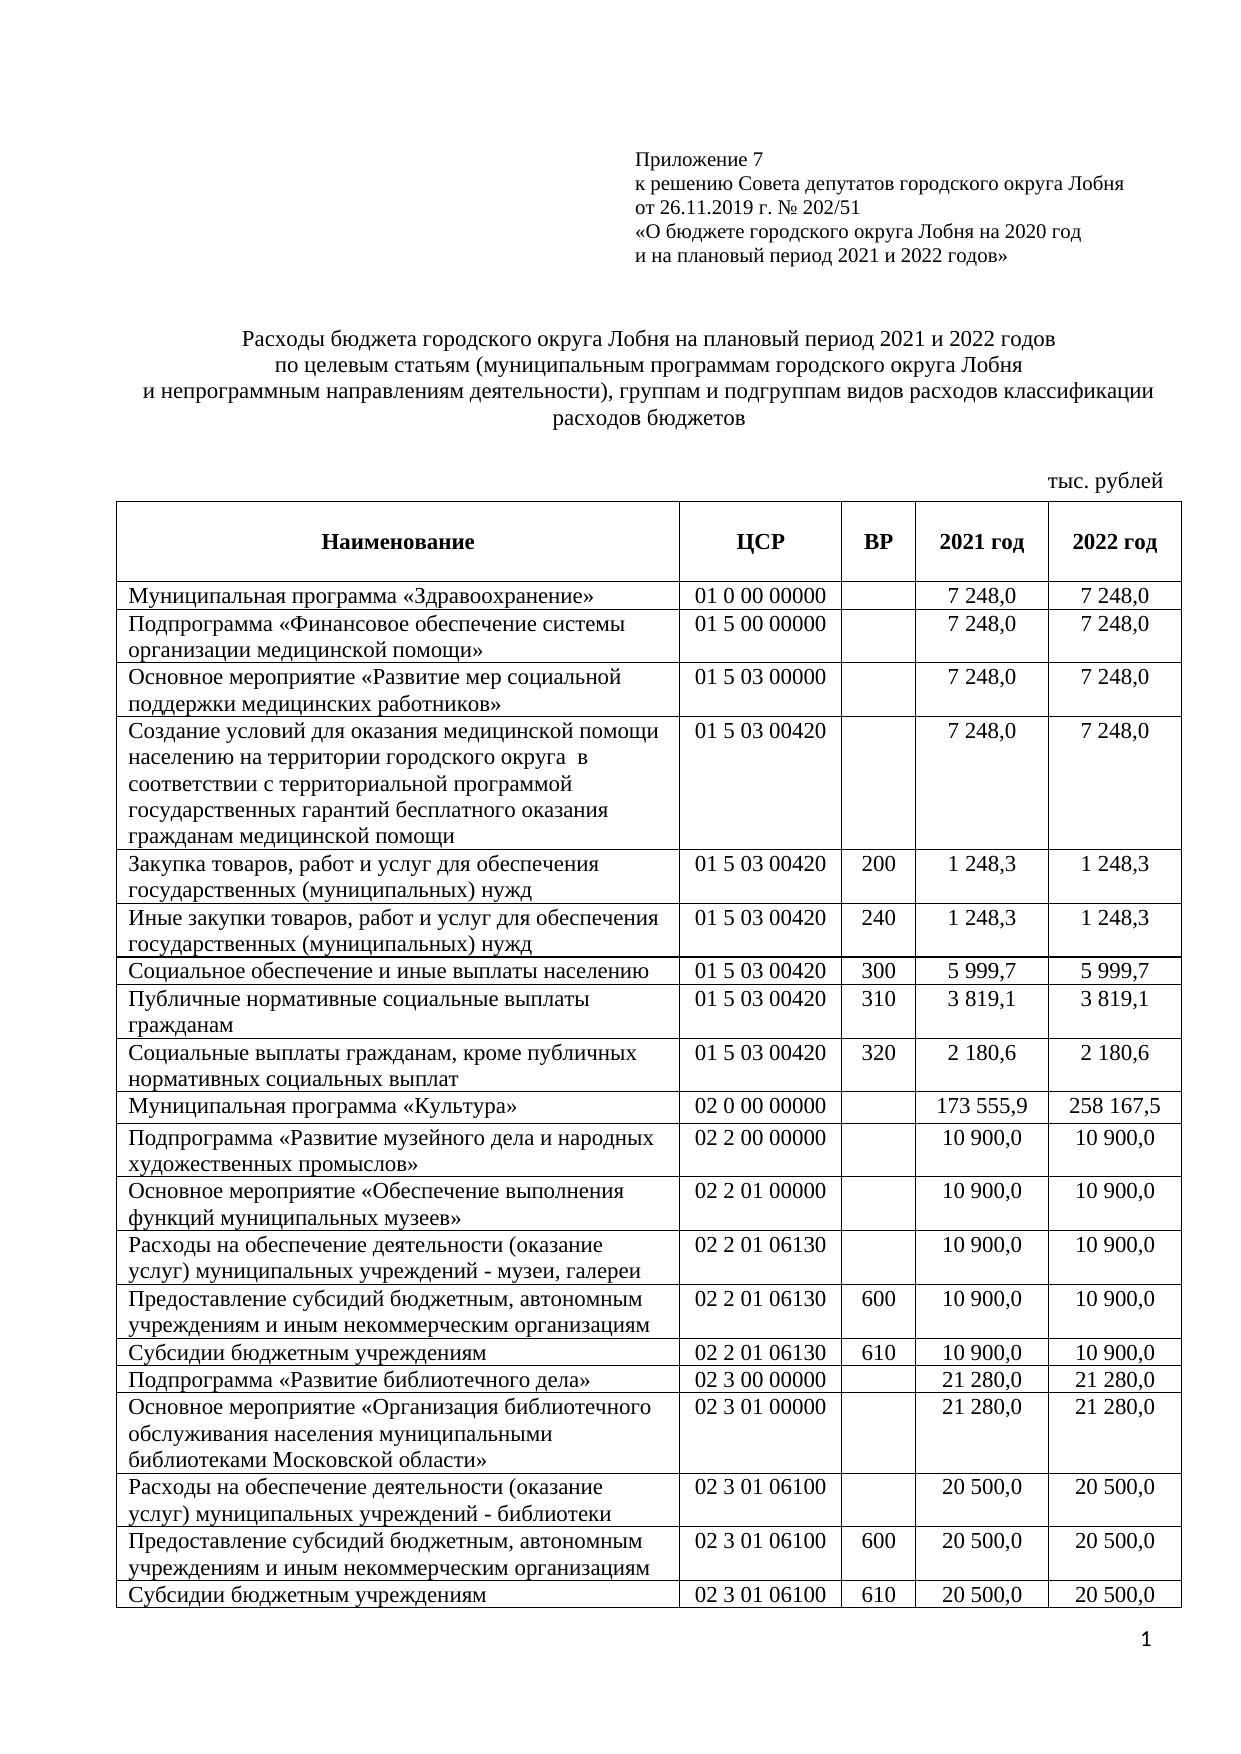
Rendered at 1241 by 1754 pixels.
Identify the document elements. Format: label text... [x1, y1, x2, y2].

table_cell [842, 1393, 915, 1472]
table_cell 02 2 01 06130 [680, 1339, 841, 1365]
table_cell Расходы на обеспечение деятельности (оказание услуг) муниципальных учреждений - музеи, галереи [117, 1231, 679, 1284]
table_cell 7 248,0 [916, 610, 1048, 662]
table_cell 01 0 00 00000 [680, 582, 841, 608]
table_cell 2022 год [1049, 502, 1181, 581]
table_cell Публичные нормативные социальные выплаты гражданам [117, 985, 679, 1037]
table_cell Подпрограмма «Развитие музейного дела и народных художественных промыслов» [117, 1124, 679, 1176]
table_cell 10 900,0 [916, 1231, 1048, 1284]
table_cell 320 [842, 1039, 915, 1091]
table_cell 21 280,0 [1049, 1366, 1181, 1392]
table_cell 600 [842, 1527, 915, 1580]
table_cell 01 5 03 00420 [680, 904, 841, 956]
table_cell 7 248,0 [916, 717, 1048, 849]
table_cell 2021 год [916, 502, 1048, 581]
table_cell 02 3 01 06100 [680, 1581, 841, 1607]
table_cell 01 5 00 00000 [680, 610, 841, 662]
table_cell [842, 663, 915, 716]
table_cell 10 900,0 [916, 1339, 1048, 1365]
table_cell 20 500,0 [916, 1581, 1048, 1607]
table_cell Предоставление субсидий бюджетным, автономным учреждениям и иным некоммерческим организациям [117, 1285, 679, 1337]
table_cell [842, 582, 915, 608]
table_cell 20 500,0 [916, 1527, 1048, 1580]
table_cell [842, 1177, 915, 1230]
table_cell Субсидии бюджетным учреждениям [117, 1581, 679, 1607]
table_cell 3 819,1 [1049, 985, 1181, 1037]
table_cell Подпрограмма «Финансовое обеспечение системы организации медицинской помощи» [117, 610, 679, 662]
table_cell 258 167,5 [1049, 1092, 1181, 1122]
table_cell 7 248,0 [916, 582, 1048, 608]
table_cell 2 180,6 [916, 1039, 1048, 1091]
table_cell Закупка товаров, работ и услуг для обеспечения государственных (муниципальных) нужд [117, 850, 679, 903]
table_cell 02 2 01 06130 [680, 1285, 841, 1337]
table_cell Муниципальная программа «Здравоохранение» [117, 582, 679, 608]
table_cell [842, 610, 915, 662]
table_cell 600 [842, 1285, 915, 1337]
table_cell 7 248,0 [1049, 663, 1181, 716]
table_cell 5 999,7 [1049, 958, 1181, 984]
table_cell 10 900,0 [916, 1285, 1048, 1337]
table_cell 610 [842, 1581, 915, 1607]
table_cell 10 900,0 [1049, 1177, 1181, 1230]
table_cell 3 819,1 [916, 985, 1048, 1037]
table_cell 02 3 01 00000 [680, 1393, 841, 1472]
table_cell [842, 1474, 915, 1526]
table_cell [842, 1366, 915, 1392]
table_cell 02 2 01 06130 [680, 1231, 841, 1284]
table_cell 300 [842, 958, 915, 984]
table_cell ЦСР [680, 502, 841, 581]
table_cell 7 248,0 [1049, 610, 1181, 662]
table_cell 02 2 00 00000 [680, 1124, 841, 1176]
table_cell Наименование [117, 502, 679, 581]
table_cell Основное мероприятие «Организация библиотечного обслуживания населения муниципальными библиотеками Московской области» [117, 1393, 679, 1472]
table_cell 5 999,7 [916, 958, 1048, 984]
table_cell 1 248,3 [916, 850, 1048, 903]
table_cell 02 3 01 06100 [680, 1474, 841, 1526]
table_cell 1 248,3 [1049, 904, 1181, 956]
table_cell 10 900,0 [1049, 1339, 1181, 1365]
table_cell Субсидии бюджетным учреждениям [117, 1339, 679, 1365]
table_cell 20 500,0 [1049, 1474, 1181, 1526]
table_cell тыс. рублей [117, 459, 1181, 501]
table_cell 21 280,0 [916, 1393, 1048, 1472]
table_cell 02 0 00 00000 [680, 1092, 841, 1122]
table_cell [842, 1124, 915, 1176]
table_cell Подпрограмма «Развитие библиотечного дела» [117, 1366, 679, 1392]
table_cell 10 900,0 [1049, 1231, 1181, 1284]
table_cell 10 900,0 [1049, 1124, 1181, 1176]
table_cell Муниципальная программа «Культура» [117, 1092, 679, 1122]
table_cell 2 180,6 [1049, 1039, 1181, 1091]
table_cell Расходы на обеспечение деятельности (оказание услуг) муниципальных учреждений - библиотеки [117, 1474, 679, 1526]
table_cell 1 248,3 [916, 904, 1048, 956]
table_cell 310 [842, 985, 915, 1037]
table_cell 610 [842, 1339, 915, 1365]
table_cell 10 900,0 [1049, 1285, 1181, 1337]
table_cell 01 5 03 00420 [680, 850, 841, 903]
table_cell Иные закупки товаров, работ и услуг для обеспечения государственных (муниципальных) нужд [117, 904, 679, 956]
table_cell 21 280,0 [916, 1366, 1048, 1392]
table_cell Предоставление субсидий бюджетным, автономным учреждениям и иным некоммерческим организациям [117, 1527, 679, 1580]
table_cell 10 900,0 [916, 1177, 1048, 1230]
table_cell 02 3 01 06100 [680, 1527, 841, 1580]
table_cell 02 3 00 00000 [680, 1366, 841, 1392]
table_cell 200 [842, 850, 915, 903]
table_cell 7 248,0 [916, 663, 1048, 716]
table_cell 7 248,0 [1049, 582, 1181, 608]
table_cell 01 5 03 00420 [680, 717, 841, 849]
table_cell 01 5 03 00420 [680, 1039, 841, 1091]
table_cell 20 500,0 [1049, 1527, 1181, 1580]
table_cell Социальные выплаты гражданам, кроме публичных нормативных социальных выплат [117, 1039, 679, 1091]
table_cell 1 248,3 [1049, 850, 1181, 903]
table_cell 10 900,0 [916, 1124, 1048, 1176]
table_cell [842, 1231, 915, 1284]
table_cell Основное мероприятие «Развитие мер социальной поддержки медицинских работников» [117, 663, 679, 716]
table_cell 20 500,0 [916, 1474, 1048, 1526]
table_cell 01 5 03 00420 [680, 985, 841, 1037]
table_cell 173 555,9 [916, 1092, 1048, 1122]
table_cell [842, 717, 915, 849]
table_cell 01 5 03 00420 [680, 958, 841, 984]
table_cell 02 2 01 00000 [680, 1177, 841, 1230]
table_cell Создание условий для оказания медицинской помощи населению на территории городского округа в соответствии с территориальной программой государственных гарантий бесплатного оказания гражданам медицинской помощи [117, 717, 679, 849]
table_cell Основное мероприятие «Обеспечение выполнения функций муниципальных музеев» [117, 1177, 679, 1230]
table_cell 01 5 03 00000 [680, 663, 841, 716]
table_cell 21 280,0 [1049, 1393, 1181, 1472]
table_cell Социальное обеспечение и иные выплаты населению [117, 958, 679, 984]
table_cell ВР [842, 502, 915, 581]
table_cell 240 [842, 904, 915, 956]
table_cell 7 248,0 [1049, 717, 1181, 849]
table_cell [842, 1092, 915, 1122]
table_cell 20 500,0 [1049, 1581, 1181, 1607]
table_header Приложение 7 к решению Совета депутатов городского округа Лобня от 26.11.2019 г. № 202/51 «О бюджете городского округа Лобня на 2020 год и на плановый период 2021 и 2022 годов» Расходы бюджета городского округа Лобня на плановый период 2021 и 2022 годов по целевым статьям (муниципальным программам городского округа Лобня и непрограммным направлениям деятельности), группам и подгруппам видов расходов классификации расходов бюджетов [117, 118, 1181, 459]
